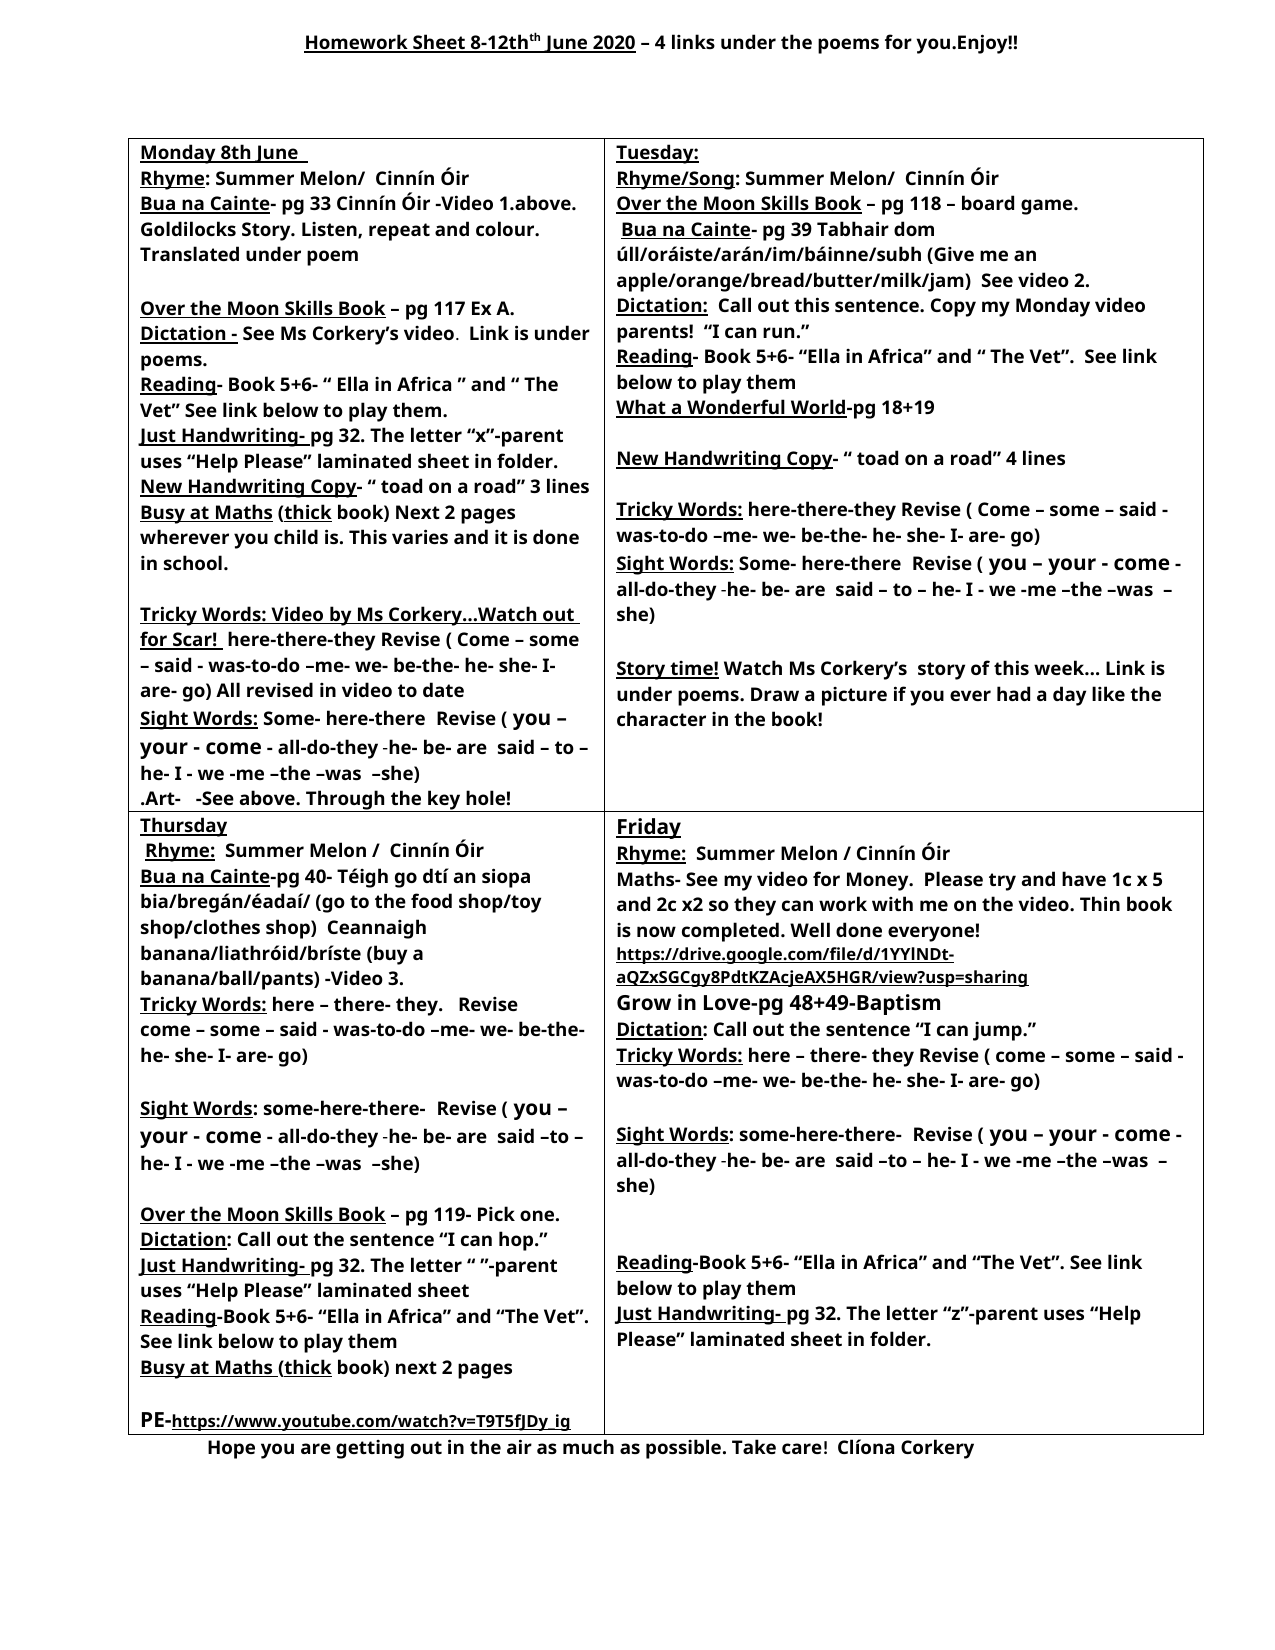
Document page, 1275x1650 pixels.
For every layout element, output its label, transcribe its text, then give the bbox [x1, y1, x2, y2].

text Hope you are getting out in the air as much as possible. Take care! Clíona Corkery [207, 1435, 1125, 1460]
table_header Monday 8th June Rhyme: Summer Melon/ Cinnín Óir Bua na Cainte- pg 33 Cinnín Óir -Video 1.above. Goldilocks Story. Listen, repeat and colour. Translated under poem Over the Moon Skills Book – pg 117 Ex A. Dictation - See Ms Corkery’s video. Link is under poems. Reading- Book 5+6- “ Ella in Africa ” and “ The Vet” See link below to play them. Just Handwriting- pg 32. The letter “x”-parent uses “Help Please” laminated sheet in folder. New Handwriting Copy- “ toad on a road” 3 lines Busy at Maths (thick book) Next 2 pages wherever you child is. This varies and it is done in school. Tricky Words: Video by Ms Corkery…Watch out for Scar! here-there-they Revise ( Come – some – said - was-to-do –me- we- be-the- he- she- I- are- go) All revised in video to date Sight Words: Some- here-there Revise ( you – your - come - all-do-they -he- be- are said – to – he- I - we -me –the –was –she) .Art- -See above. Through the key hole! [129, 139, 604, 811]
table_cell Thursday Rhyme: Summer Melon / Cinnín Óir Bua na Cainte-pg 40- Téigh go dtí an siopa bia/bregán/éadaí/ (go to the food shop/toy shop/clothes shop) Ceannaigh banana/liathróid/bríste (buy a banana/ball/pants) -Video 3. Tricky Words: here – there- they. Revise come – some – said - was-to-do –me- we- be-the- he- she- I- are- go) Sight Words: some-here-there- Revise ( you – your - come - all-do-they -he- be- are said –to – he- I - we -me –the –was –she) Over the Moon Skills Book – pg 119- Pick one. Dictation: Call out the sentence “I can hop.” Just Handwriting- pg 32. The letter “ ”-parent uses “Help Please” laminated sheet Reading-Book 5+6- “Ella in Africa” and “The Vet”. See link below to play them Busy at Maths (thick book) next 2 pages PE-https://www.youtube.com/watch?v=T9T5fJDy_ig [129, 812, 604, 1433]
text Homework Sheet 8-12thth June 2020 – 4 links under the poems for you.Enjoy!! [207, 29, 1125, 113]
table_cell Friday Rhyme: Summer Melon / Cinnín Óir Maths- See my video for Money. Please try and have 1c x 5 and 2c x2 so they can work with me on the video. Thin book is now completed. Well done everyone! https://drive.google.com/file/d/1YYlNDt-aQZxSGCgy8PdtKZAcjeAX5HGR/view?usp=sharing Grow in Love-pg 48+49-Baptism Dictation: Call out the sentence “I can jump.” Tricky Words: here – there- they Revise ( come – some – said - was-to-do –me- we- be-the- he- she- I- are- go) Sight Words: some-here-there- Revise ( you – your - come - all-do-they -he- be- are said –to – he- I - we -me –the –was –she) Reading-Book 5+6- “Ella in Africa” and “The Vet”. See link below to play them Just Handwriting- pg 32. The letter “z”-parent uses “Help Please” laminated sheet in folder. [605, 812, 1203, 1433]
table_header Tuesday: Rhyme/Song: Summer Melon/ Cinnín Óir Over the Moon Skills Book – pg 118 – board game. Bua na Cainte- pg 39 Tabhair dom úll/oráiste/arán/im/báinne/subh (Give me an apple/orange/bread/butter/milk/jam) See video 2. Dictation: Call out this sentence. Copy my Monday video parents! “I can run.” Reading- Book 5+6- “Ella in Africa” and “ The Vet”. See link below to play them What a Wonderful World-pg 18+19 New Handwriting Copy- “ toad on a road” 4 lines Tricky Words: here-there-they Revise ( Come – some – said - was-to-do –me- we- be-the- he- she- I- are- go) Sight Words: Some- here-there Revise ( you – your - come - all-do-they -he- be- are said – to – he- I - we -me –the –was –she) Story time! Watch Ms Corkery’s story of this week… Link is under poems. Draw a picture if you ever had a day like the character in the book! [605, 139, 1203, 811]
